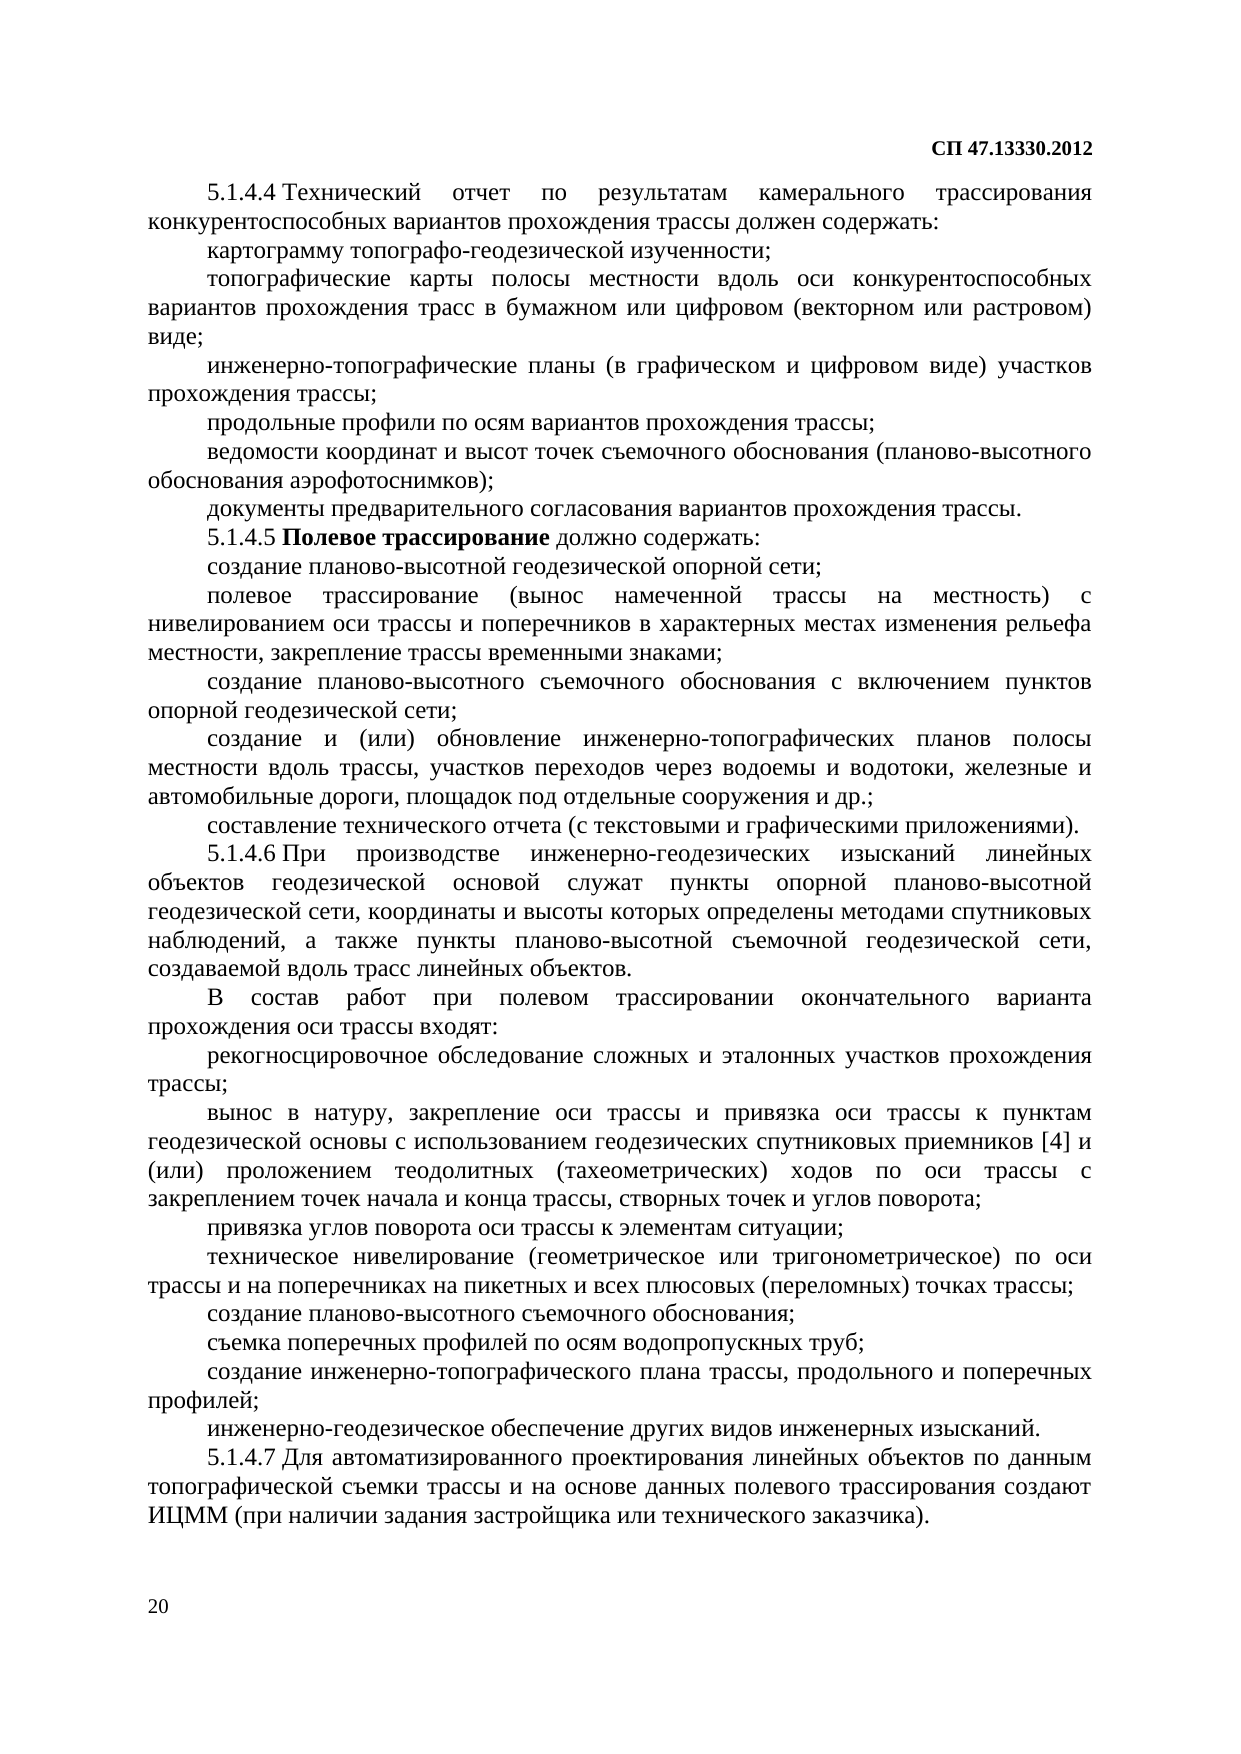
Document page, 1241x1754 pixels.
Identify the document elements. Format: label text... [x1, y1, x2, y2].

text рекогносцировочное обследование сложных и эталонных участков прохождения трассы; [148, 1040, 1092, 1097]
text создание планово-высотного съемочного обоснования; [148, 1298, 1092, 1327]
text инженерно-топографические планы (в графическом и цифровом виде) участков прохождения трассы; [148, 350, 1092, 407]
text создание планово-высотной геодезической опорной сети; [148, 551, 1092, 580]
text привязка углов поворота оси трассы к элементам ситуации; [148, 1212, 1092, 1241]
text техническое нивелирование (геометрическое или тригонометрическое) по оси трассы и на поперечниках на пикетных и всех плюсовых (переломных) точках трассы; [148, 1241, 1092, 1298]
text картограмму топографо-геодезической изученности; [148, 235, 1092, 263]
text полевое трассирование (вынос намеченной трассы на местность) с нивелированием оси трассы и поперечников в характерных местах изменения рельефа местности, закрепление трассы временными знаками; [148, 580, 1092, 666]
text составление технического отчета (с текстовыми и графическими приложениями). [148, 810, 1092, 838]
text 5.1.4.4 Технический отчет по результатам камерального трассирования конкурентоспособных вариантов прохождения трассы должен содержать: [148, 177, 1092, 235]
text 5.1.4.5 Полевое трассирование должно содержать: [148, 522, 1092, 551]
text продольные профили по осям вариантов прохождения трассы; [148, 407, 1092, 436]
text ведомости координат и высот точек съемочного обоснования (планово-высотного обоснования аэрофотоснимков); [148, 436, 1092, 493]
text съемка поперечных профилей по осям водопропускных труб; [148, 1327, 1092, 1356]
text создание и (или) обновление инженерно-топографических планов полосы местности вдоль трассы, участков переходов через водоемы и водотоки, железные и автомобильные дороги, площадок под отдельные сооружения и др.; [148, 723, 1092, 810]
text документы предварительного согласования вариантов прохождения трассы. [148, 493, 1092, 522]
text топографические карты полосы местности вдоль оси конкурентоспособных вариантов прохождения трасс в бумажном или цифровом (векторном или растровом) виде; [148, 263, 1092, 350]
text 5.1.4.6 При производстве инженерно-геодезических изысканий линейных объектов геодезической основой служат пункты опорной планово-высотной геодезической сети, координаты и высоты которых определены методами спутниковых наблюдений, а также пункты планово-высотной съемочной геодезической сети, создаваемой вдоль трасс линейных объектов. [148, 838, 1092, 982]
text вынос в натуру, закрепление оси трассы и привязка оси трассы к пунктам геодезической основы с использованием геодезических спутниковых приемников [4] и (или) проложением теодолитных (тахеометрических) ходов по оси трассы с закреплением точек начала и конца трассы, створных точек и углов поворота; [148, 1097, 1092, 1212]
text инженерно-геодезическое обеспечение других видов инженерных изысканий. [148, 1413, 1092, 1442]
text создание планово-высотного съемочного обоснования с включением пунктов опорной геодезической сети; [148, 666, 1092, 723]
text создание инженерно-топографического плана трассы, продольного и поперечных профилей; [148, 1356, 1092, 1413]
text 5.1.4.7 Для автоматизированного проектирования линейных объектов по данным топографической съемки трассы и на основе данных полевого трассирования создают ИЦММ (при наличии задания застройщика или технического заказчика). [148, 1442, 1092, 1528]
text В состав работ при полевом трассировании окончательного варианта прохождения оси трассы входят: [148, 982, 1092, 1040]
